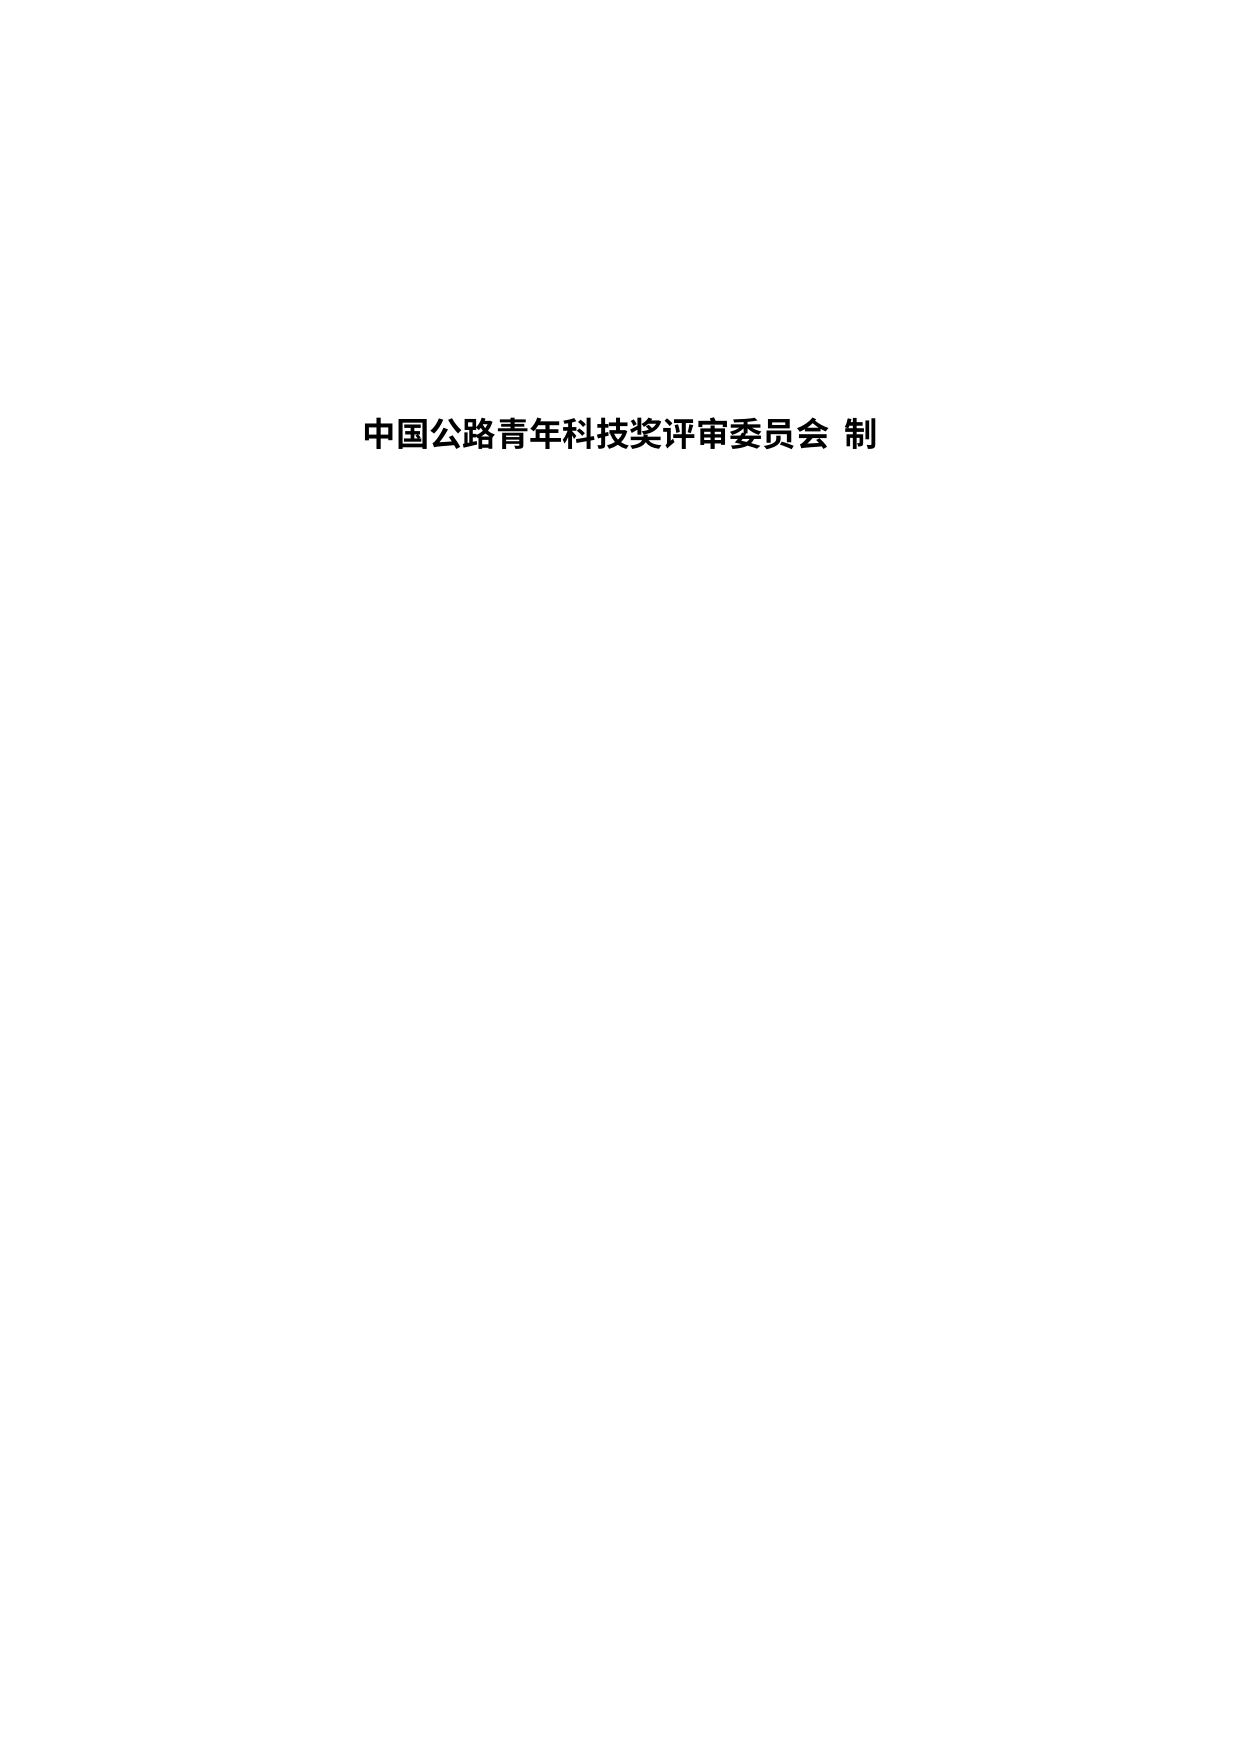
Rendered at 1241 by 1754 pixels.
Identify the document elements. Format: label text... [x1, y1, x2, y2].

text 中国公路青年科技奖评审委员会 制填 表 说 明 [189, 400, 1051, 465]
